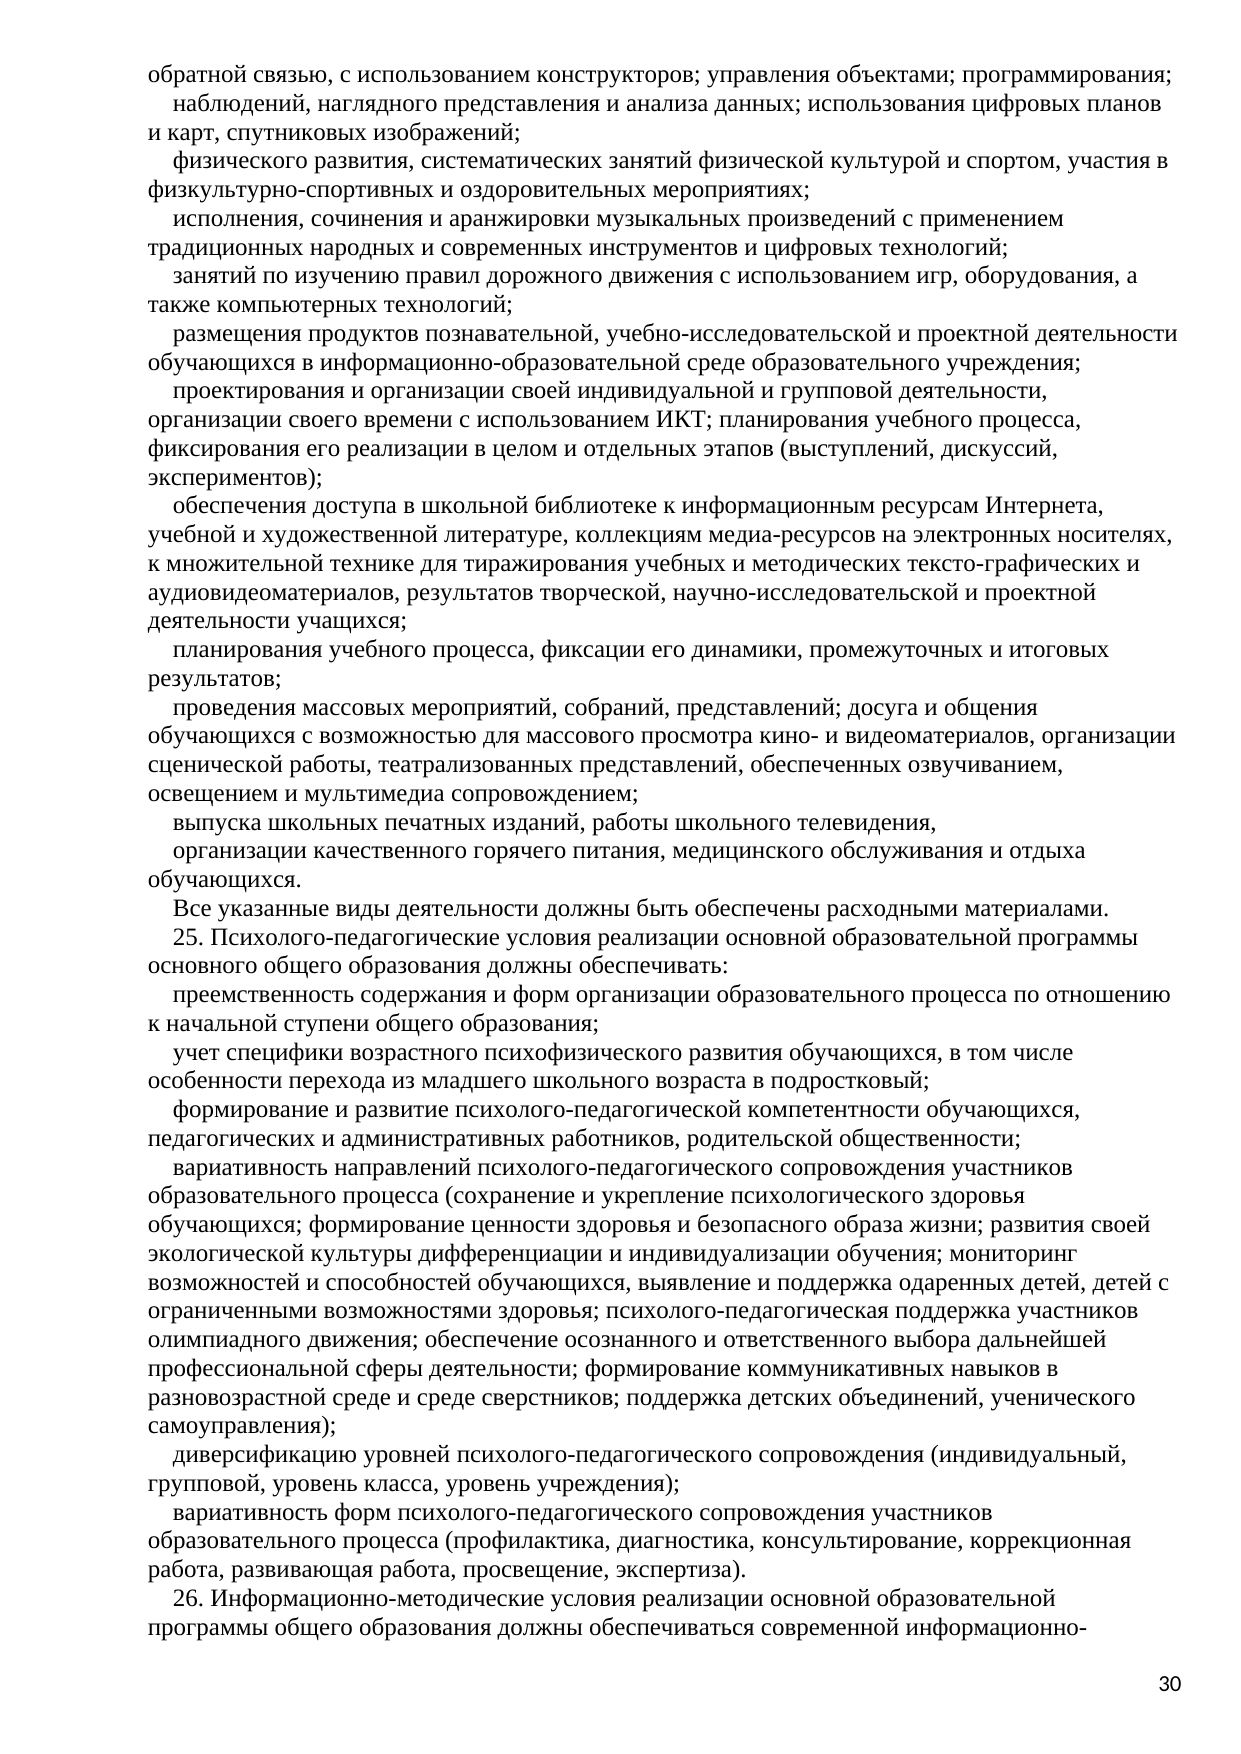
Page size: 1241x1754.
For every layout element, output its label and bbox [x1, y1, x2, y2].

text [148, 59, 1181, 1640]
